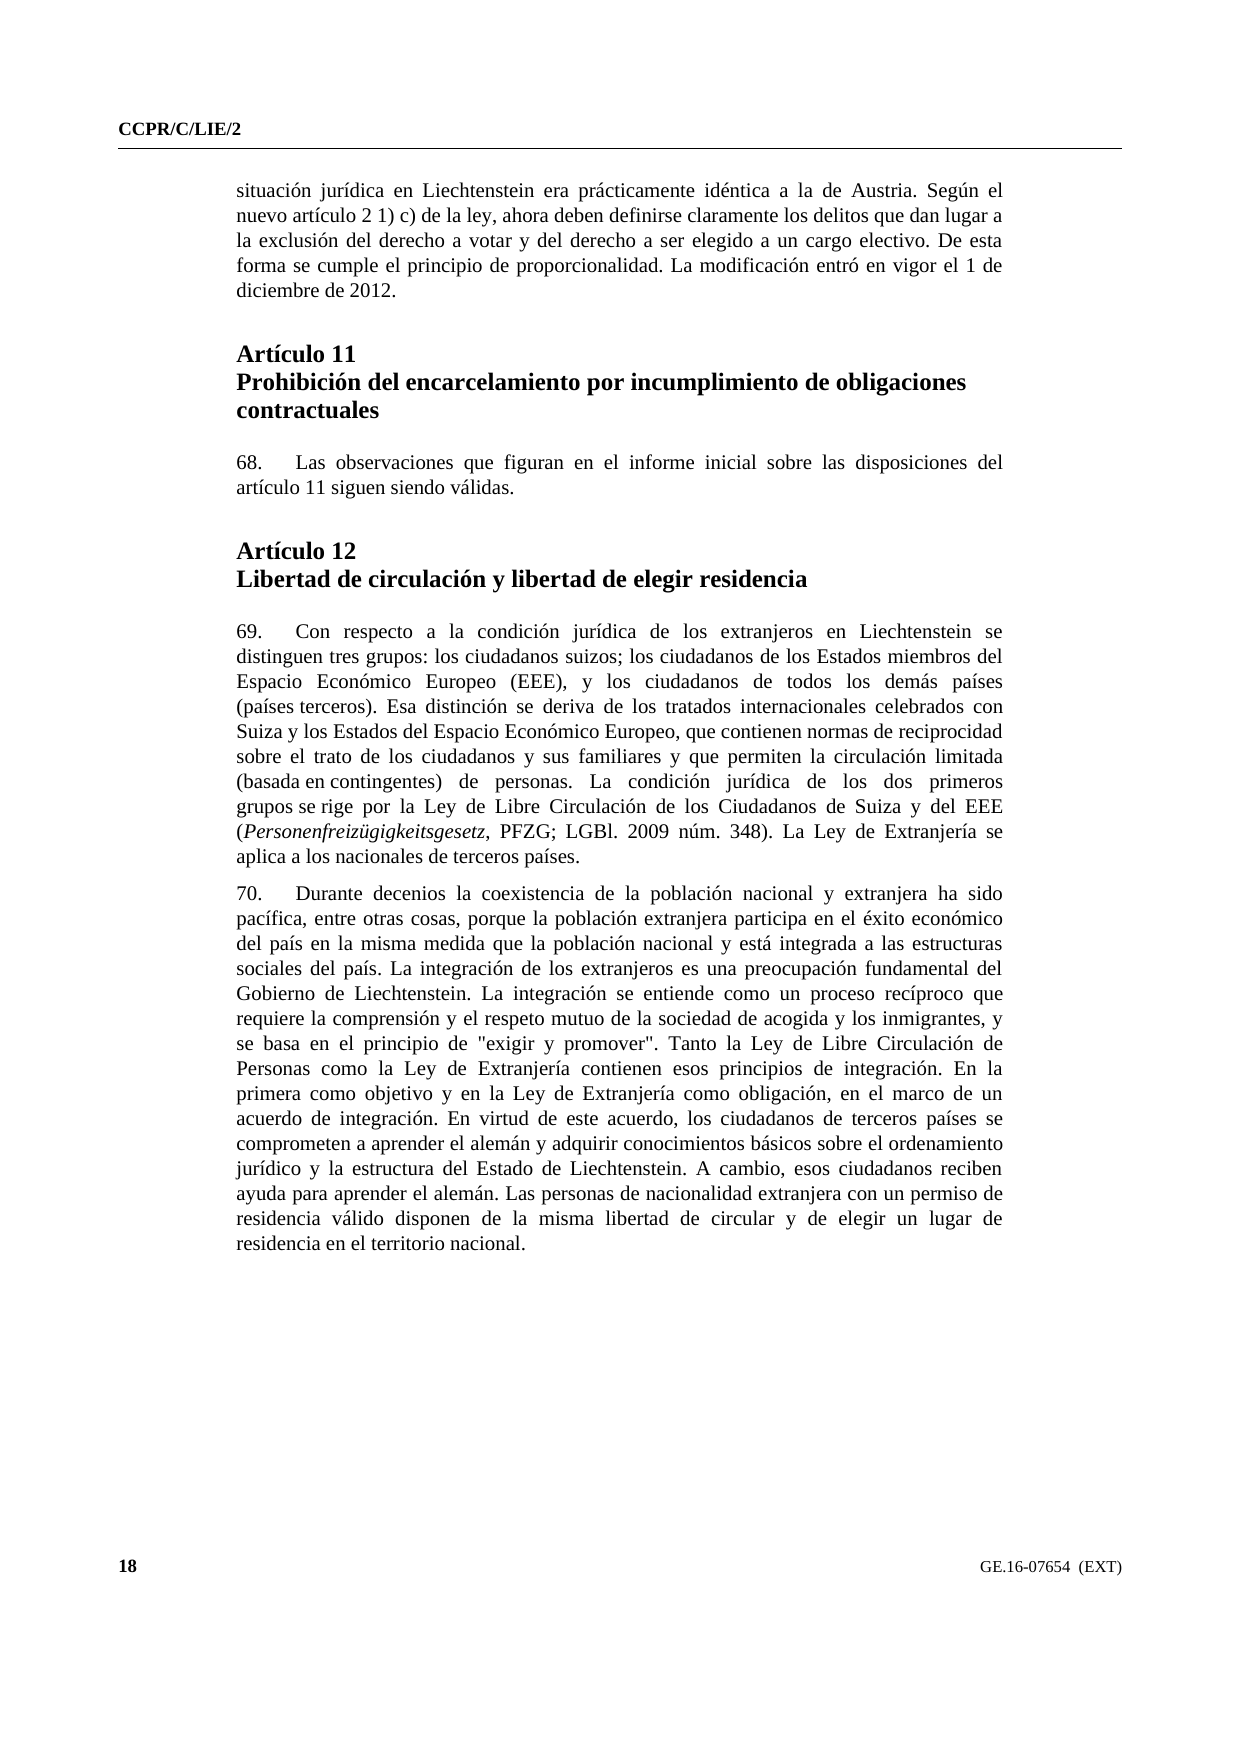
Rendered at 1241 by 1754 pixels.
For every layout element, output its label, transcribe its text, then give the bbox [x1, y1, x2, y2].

text Artículo 11 Prohibición del encarcelamiento por incumplimiento de obligaciones contractuales [118, 340, 1004, 424]
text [236, 177, 1004, 302]
text 70. Durante decenios la coexistencia de la población nacional y extranjera ha sido pacífica, entre otras cosas, porque la población extranjera participa en el éxito económico del país en la misma medida que la población nacional y está integrada a las estructuras sociales del país. La integración de los extranjeros es una preocupación fundamental del Gobierno de Liechtenstein. La integración se entiende como un proceso recíproco que requiere la comprensión y el respeto mutuo de la sociedad de acogida y los inmigrantes, y se basa en el principio de "exigir y promover". Tanto la Ley de Libre Circulación de Personas como la Ley de Extranjería contienen esos principios de integración. En la primera como objetivo y en la Ley de Extranjería como obligación, en el marco de un acuerdo de integración. En virtud de este acuerdo, los ciudadanos de terceros países se comprometen a aprender el alemán y adquirir conocimientos básicos sobre el ordenamiento jurídico y la estructura del Estado de Liechtenstein. A cambio, esos ciudadanos reciben ayuda para aprender el alemán. Las personas de nacionalidad extranjera con un permiso de residencia válido disponen de la misma libertad de circular y de elegir un lugar de residencia en el territorio nacional. [236, 880, 1004, 1255]
text 69. Con respecto a la condición jurídica de los extranjeros en Liechtenstein se distinguen tres grupos: los ciudadanos suizos; los ciudadanos de los Estados miembros del Espacio Económico Europeo (EEE), y los ciudadanos de todos los demás países (países terceros). Esa distinción se deriva de los tratados internacionales celebrados con Suiza y los Estados del Espacio Económico Europeo, que contienen normas de reciprocidad sobre el trato de los ciudadanos y sus familiares y que permiten la circulación limitada (basada en contingentes) de personas. La condición jurídica de los dos primeros grupos se rige por la Ley de Libre Circulación de los Ciudadanos de Suiza y del EEE (Personenfreizügigkeitsgesetz, PFZG; LGBl. 2009 núm. 348). La Ley de Extranjería se aplica a los nacionales de terceros países. [236, 618, 1004, 868]
text Artículo 12 Libertad de circulación y libertad de elegir residencia [118, 537, 1004, 593]
text 68. Las observaciones que figuran en el informe inicial sobre las disposiciones del artículo 11 siguen siendo válidas. [236, 449, 1004, 499]
